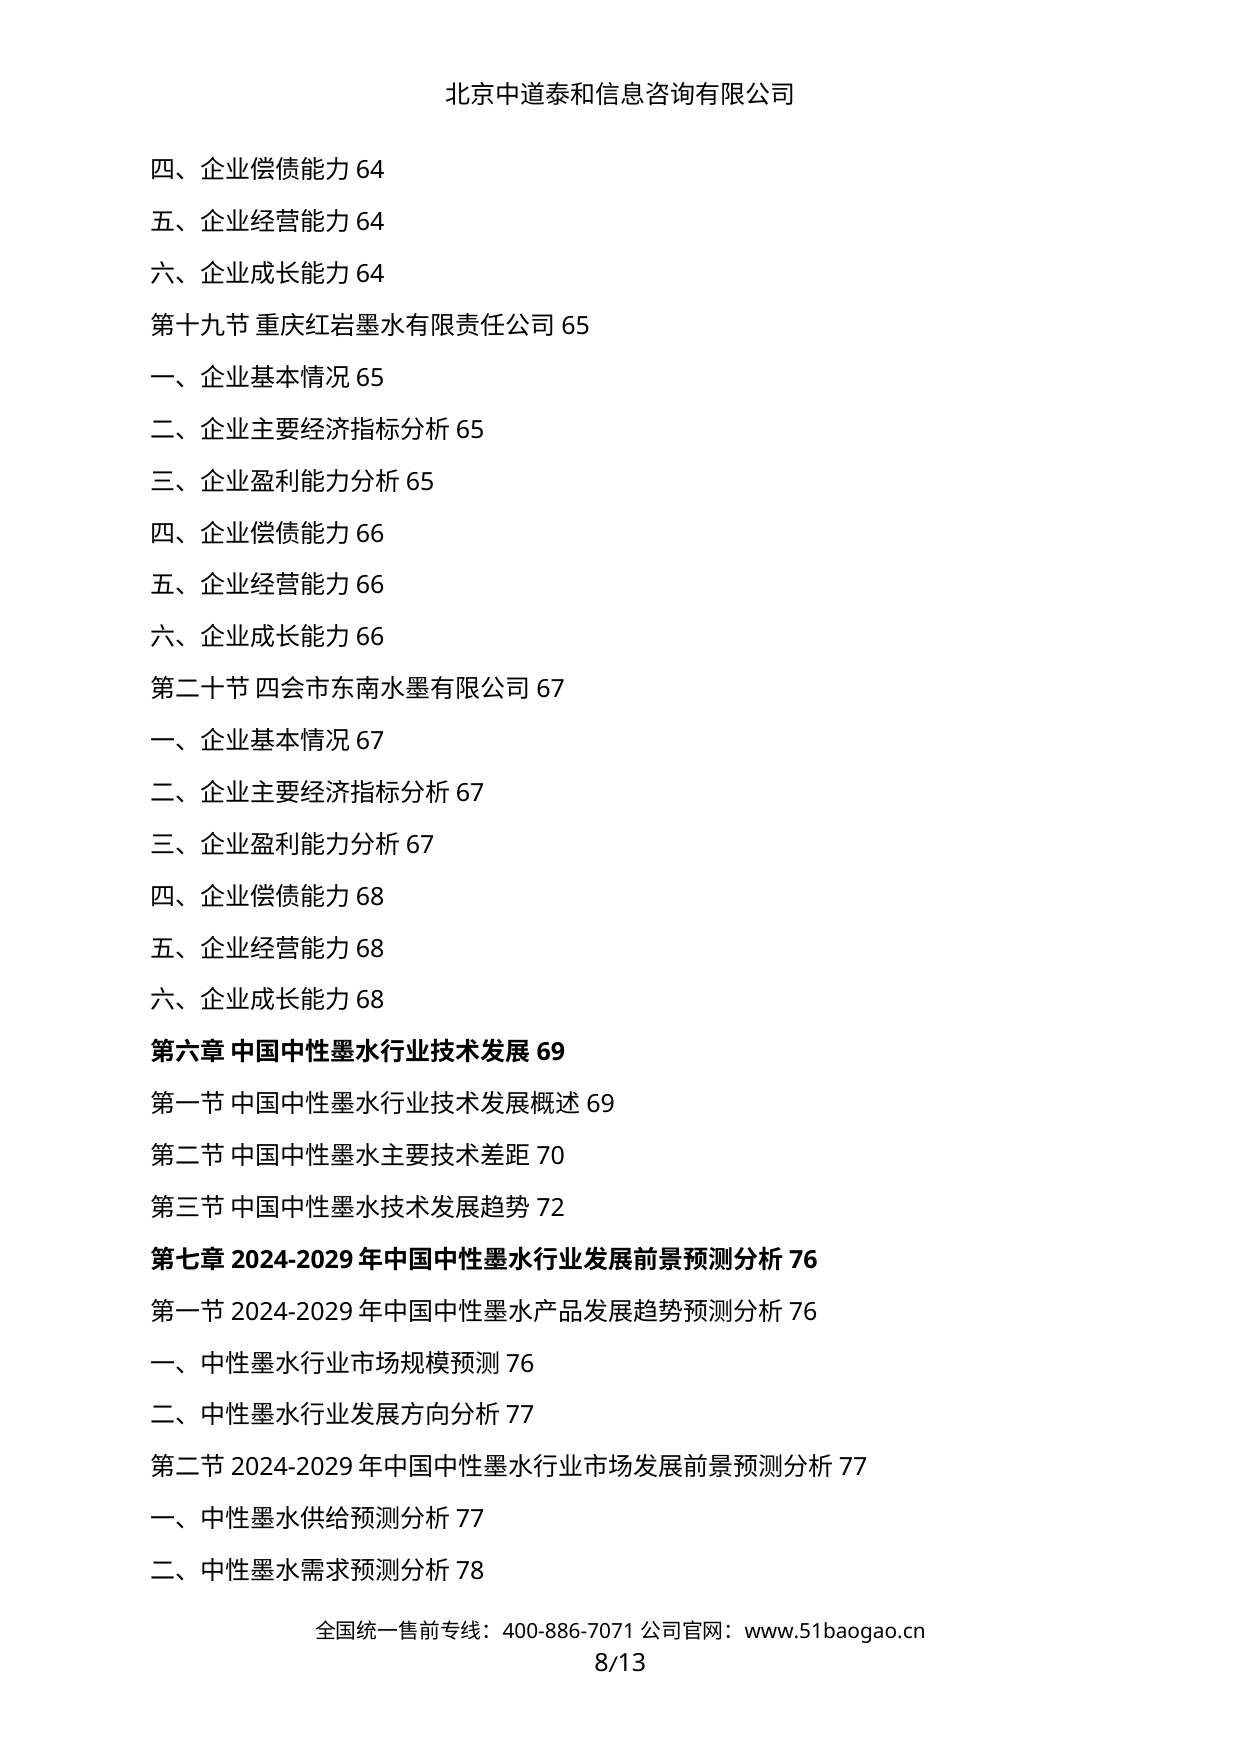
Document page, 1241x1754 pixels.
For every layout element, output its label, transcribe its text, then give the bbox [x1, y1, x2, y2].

text 六、企业成长能力 66 [150, 617, 1090, 653]
text 一、企业基本情况 65 [150, 357, 1090, 394]
text 第三节 中国中性墨水技术发展趋势 72 [150, 1187, 1090, 1224]
text 四、企业偿债能力 66 [150, 513, 1090, 549]
text 一、中性墨水供给预测分析 77 [150, 1499, 1090, 1535]
text 三、企业盈利能力分析 67 [150, 824, 1090, 861]
text 第七章 2024-2029年中国中性墨水行业发展前景预测分析 76 [150, 1239, 1090, 1276]
text 六、企业成长能力 68 [150, 980, 1090, 1016]
text 第十九节 重庆红岩墨水有限责任公司 65 [150, 306, 1090, 342]
text 第一节 2024-2029年中国中性墨水产品发展趋势预测分析 76 [150, 1291, 1090, 1327]
text 三、企业盈利能力分析 65 [150, 461, 1090, 497]
text 二、中性墨水行业发展方向分析 77 [150, 1395, 1090, 1431]
text 第一节 中国中性墨水行业技术发展概述 69 [150, 1084, 1090, 1120]
text 第二十节 四会市东南水墨有限公司 67 [150, 669, 1090, 705]
text 第二节 2024-2029年中国中性墨水行业市场发展前景预测分析 77 [150, 1447, 1090, 1483]
text 五、企业经营能力 66 [150, 565, 1090, 601]
text 五、企业经营能力 64 [150, 202, 1090, 238]
text 第六章 中国中性墨水行业技术发展 69 [150, 1032, 1090, 1068]
text 一、企业基本情况 67 [150, 721, 1090, 757]
text 一、中性墨水行业市场规模预测 76 [150, 1343, 1090, 1379]
text 二、企业主要经济指标分析 67 [150, 772, 1090, 809]
text 第二节 中国中性墨水主要技术差距 70 [150, 1136, 1090, 1172]
text 二、中性墨水需求预测分析 78 [150, 1551, 1090, 1587]
text 五、企业经营能力 68 [150, 928, 1090, 964]
text 六、企业成长能力 64 [150, 254, 1090, 290]
text 四、企业偿债能力 64 [150, 150, 1090, 186]
text 二、企业主要经济指标分析 65 [150, 409, 1090, 446]
text 四、企业偿债能力 68 [150, 876, 1090, 912]
